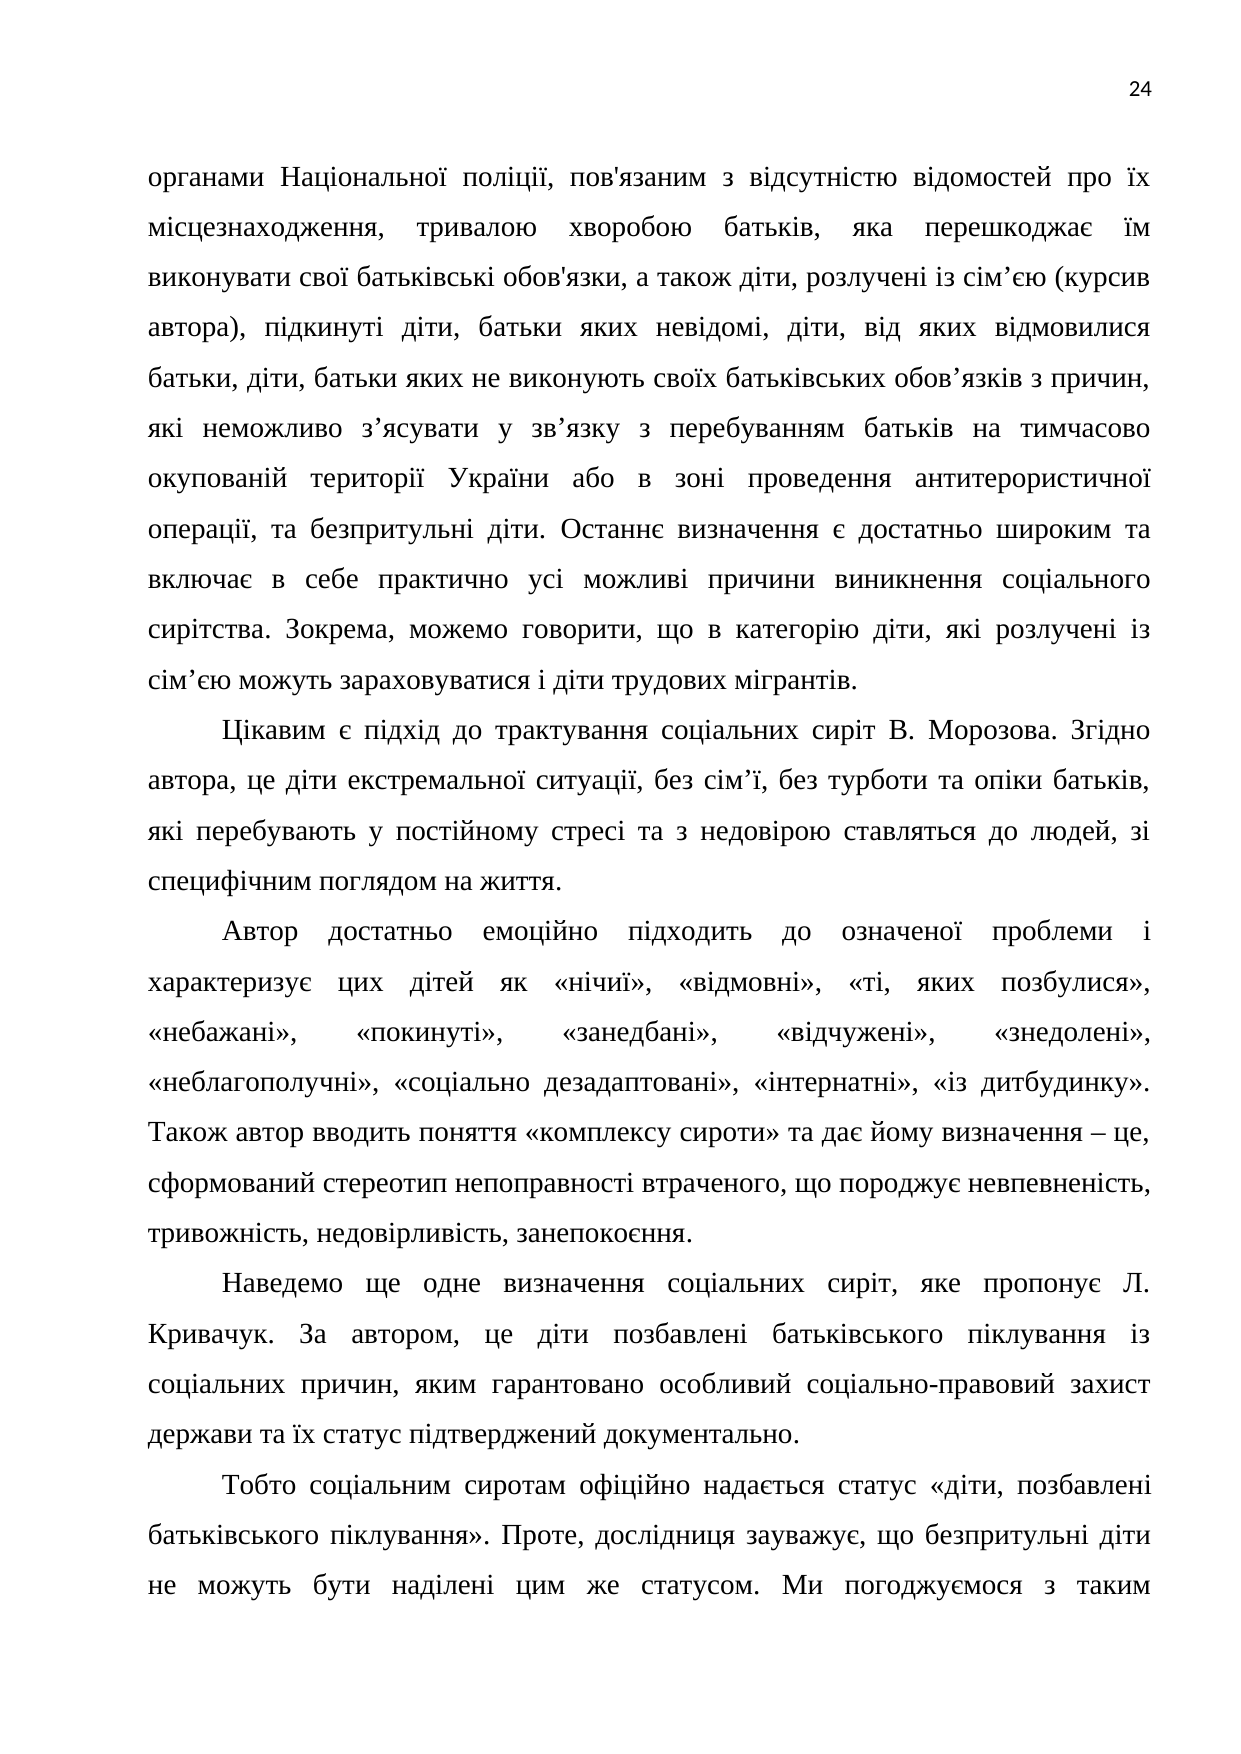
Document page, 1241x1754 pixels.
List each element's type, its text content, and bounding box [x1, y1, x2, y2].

text Автор достатньо емоційно підходить до означеної проблеми і характеризує цих дітей як «нічиї», «відмовні», «ті, яких позбулися», «небажані», «покинуті», «занедбані», «відчужені», «знедолені», «неблагополучні», «соціально дезадаптовані», «інтернатні», «із дитбудинку». Також автор вводить поняття «комплексу сироти» та дає йому визначення – це, сформований стереотип непоправності втраченого, що породжує невпевненість, тривожність, недовірливість, занепокоєння. [148, 913, 1152, 1249]
text Цікавим є підхід до трактування соціальних сиріт В. Морозова. Згідно автора, це діти екстремальної ситуації, без сім’ї, без турботи та опіки батьків, які перебувають у постiйному стресi та з недовiрою ставляться до людей, зі специфічним поглядом на життя. [148, 712, 1152, 897]
text Наведемо ще одне визначення соціальних сиріт, яке пропонує Л. Кривачук. За автором, це діти позбавленi батькiвського пiклування iз соцiальних причин, яким гарантовано особливий соціально-правовий захист держави та їх статус підтверджений документально. [148, 1266, 1152, 1450]
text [148, 159, 1152, 695]
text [148, 1467, 1152, 1601]
